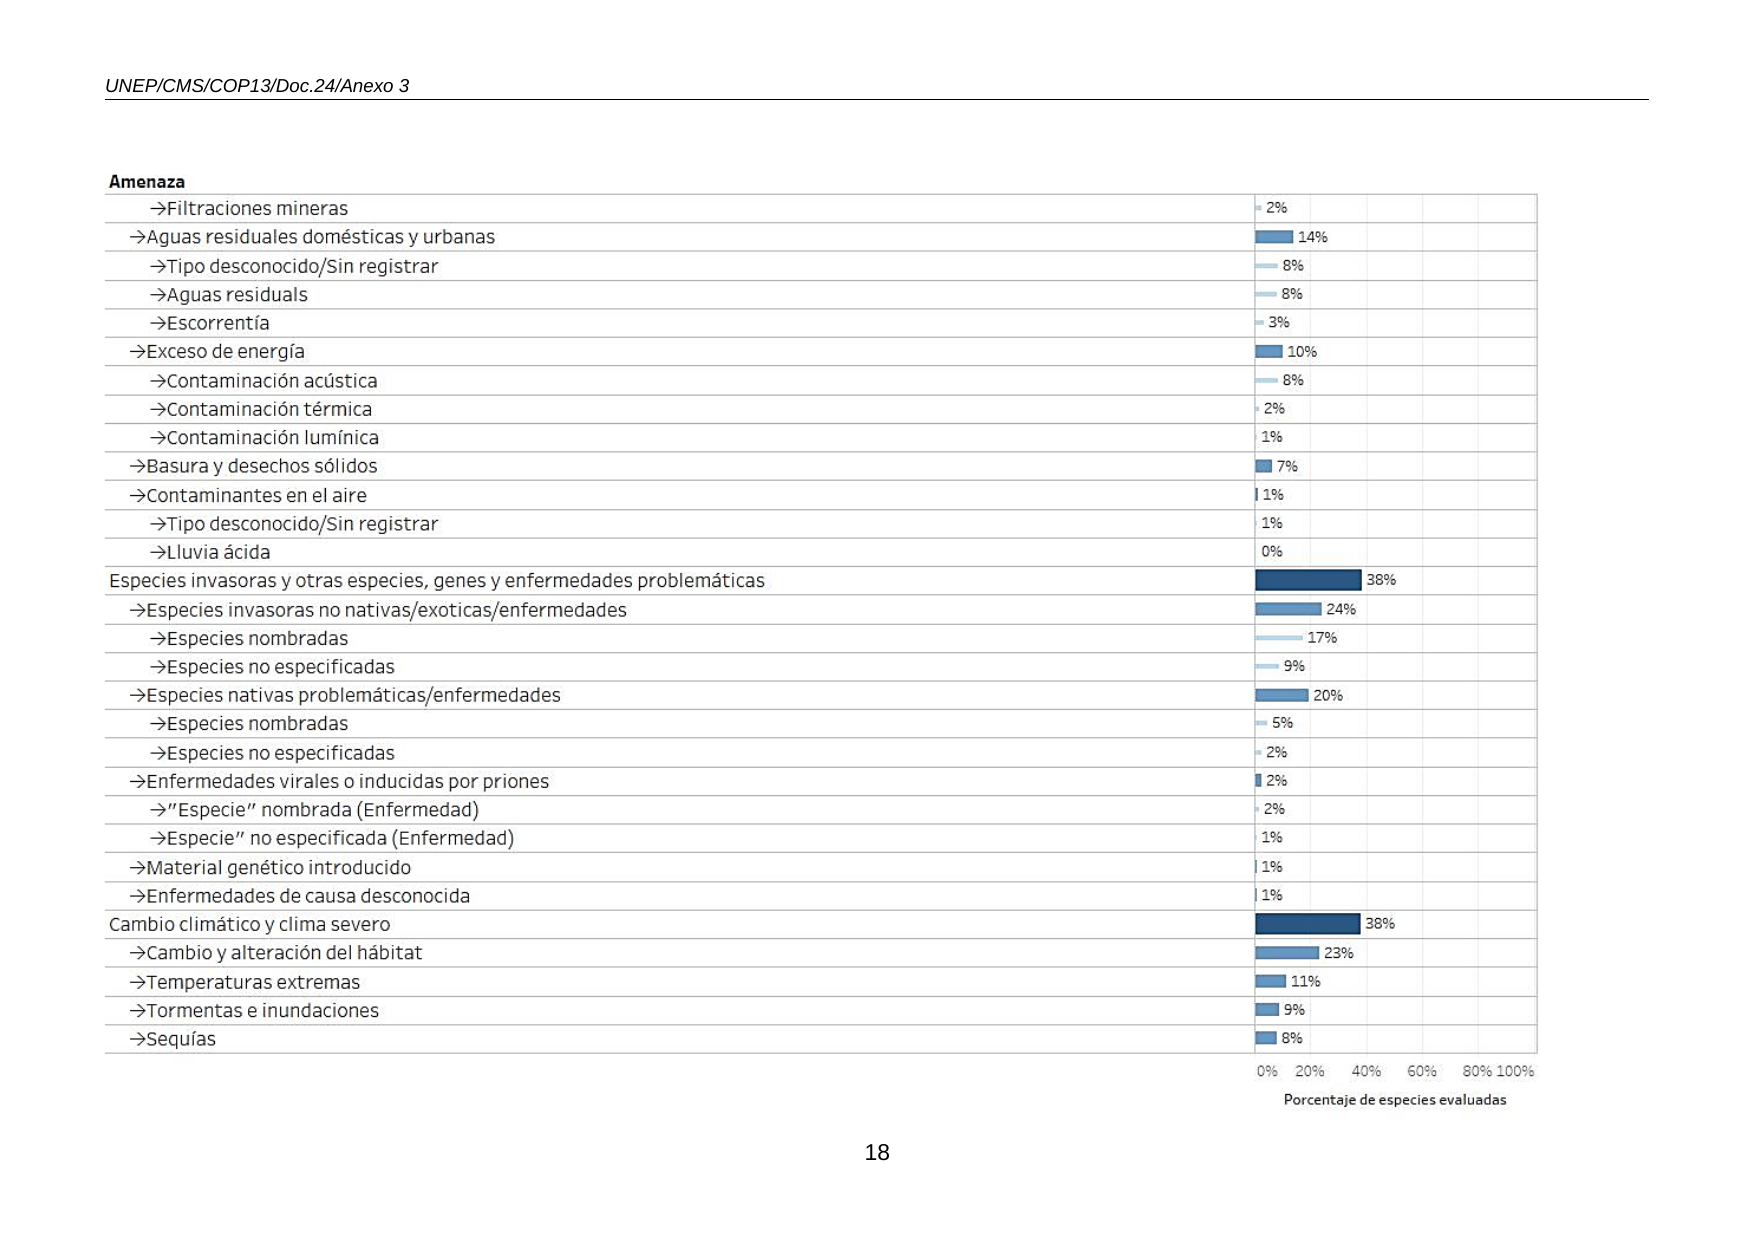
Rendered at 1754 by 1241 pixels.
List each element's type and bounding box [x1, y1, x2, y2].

picture [104, 156, 1552, 1133]
